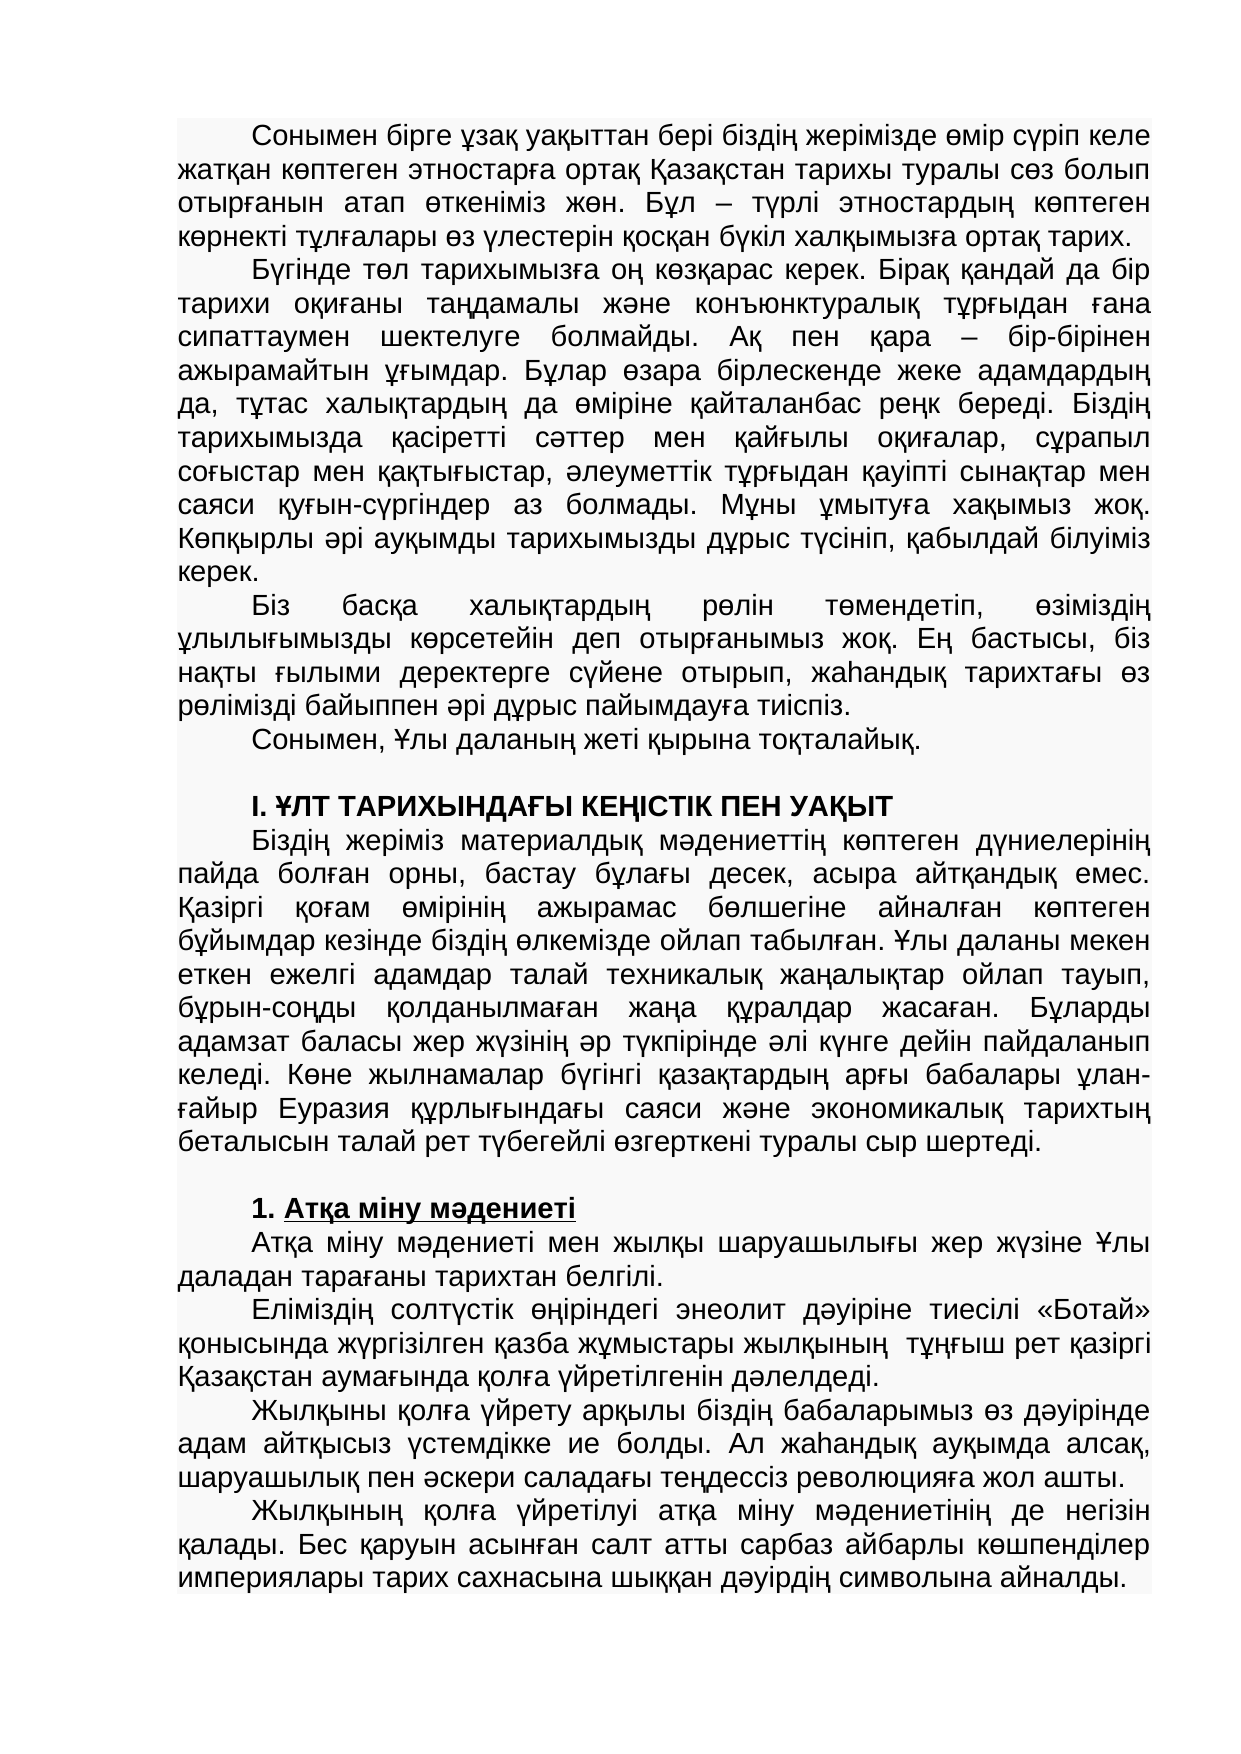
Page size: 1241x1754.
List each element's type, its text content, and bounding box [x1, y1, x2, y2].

text Бүгінде төл тарихымызға оң көзқарас керек. Бірақ қандай да бір тарихи оқиғаны таңдамалы және конъюнктуралық тұрғыдан ғана сипаттаумен шектелуге болмайды. Ақ пен қара – бір-бірінен ажырамайтын ұғымдар. Бұлар өзара бірлескенде жеке адамдардың да, тұтас халықтардың да өміріне қайталанбас реңк береді. Біздің тарихымызда қасіретті сәттер мен қайғылы оқиғалар, сұрапыл соғыстар мен қақтығыстар, әлеуметтік тұрғыдан қауіпті сынақтар мен саяси қуғын-сүргіндер аз болмады. Мұны ұмытуға хақымыз жоқ. Көпқырлы әрі ауқымды тарихымызды дұрыс түсініп, қабылдай білуіміз керек. [177, 252, 1152, 588]
text Сонымен, Ұлы даланың жеті қырына тоқталайық. [177, 722, 1152, 755]
text Жылқыны қолға үйрету арқылы біздің бабаларымыз өз дәуірінде адам айтқысыз үстемдікке ие болды. Ал жаһандық ауқымда алсақ, шаруашылық пен әскери саладағы теңдессіз революцияға жол ашты. [177, 1393, 1152, 1493]
text 1. Атқа міну мәдениеті [177, 1191, 1152, 1225]
text Жылқының қолға үйретілуі атқа міну мәдениетінің де негізін қалады. Бес қаруын асынған салт атты сарбаз айбарлы көшпенділер империялары тарих сахнасына шыққан дәуірдің символына айналды. [177, 1493, 1152, 1594]
text І. ҰЛТ ТАРИХЫНДАҒЫ КЕҢІСТІК ПЕН УАҚЫТ [177, 789, 1152, 822]
text Атқа міну мәдениеті мен жылқы шаруашылығы жер жүзіне Ұлы даладан тарағаны тарихтан белгілі. [177, 1225, 1152, 1292]
text Біздің жеріміз материалдық мәдениеттің көптеген дүниелерінің пайда болған орны, бастау бұлағы десек, асыра айтқандық емес. Қазіргі қоғам өмірінің ажырамас бөлшегіне айналған көптеген бұйымдар кезінде біздің өлкемізде ойлап табылған. Ұлы даланы мекен еткен ежелгі адамдар талай техникалық жаңалықтар ойлап тауып, бұрын-соңды қолданылмаған жаңа құралдар жасаған. Бұларды адамзат баласы жер жүзінің әр түкпірінде әлі күнге дейін пайдаланып келеді. Көне жылнамалар бүгінгі қазақтардың арғы бабалары ұлан-ғайыр Еуразия құрлығындағы саяси және экономикалық тарихтың беталысын талай рет түбегейлі өзгерткені туралы сыр шертеді. [177, 822, 1152, 1158]
text Сонымен бірге ұзақ уақыттан бері біздің жерімізде өмір сүріп келе жатқан көптеген этностарға ортақ Қазақстан тарихы туралы сөз болып отырғанын атап өткеніміз жөн. Бұл – түрлі этностардың көптеген көрнекті тұлғалары өз үлестерін қосқан бүкіл халқымызға ортақ тарих. [177, 118, 1152, 252]
text Біз басқа халықтардың рөлін төмендетіп, өзіміздің ұлылығымызды көрсетейін деп отырғанымыз жоқ. Ең бастысы, біз нақты ғылыми деректерге сүйене отырып, жаһандық тарихтағы өз рөлімізді байыппен әрі дұрыс пайымдауға тиіспіз. [177, 588, 1152, 722]
text Еліміздің солтүстік өңіріндегі энеолит дәуіріне тиесілі «Ботай» қонысында жүргізілген қазба жұмыстары жылқының тұңғыш рет қазіргі Қазақстан аумағында қолға үйретілгенін дәлелдеді. [177, 1292, 1152, 1393]
